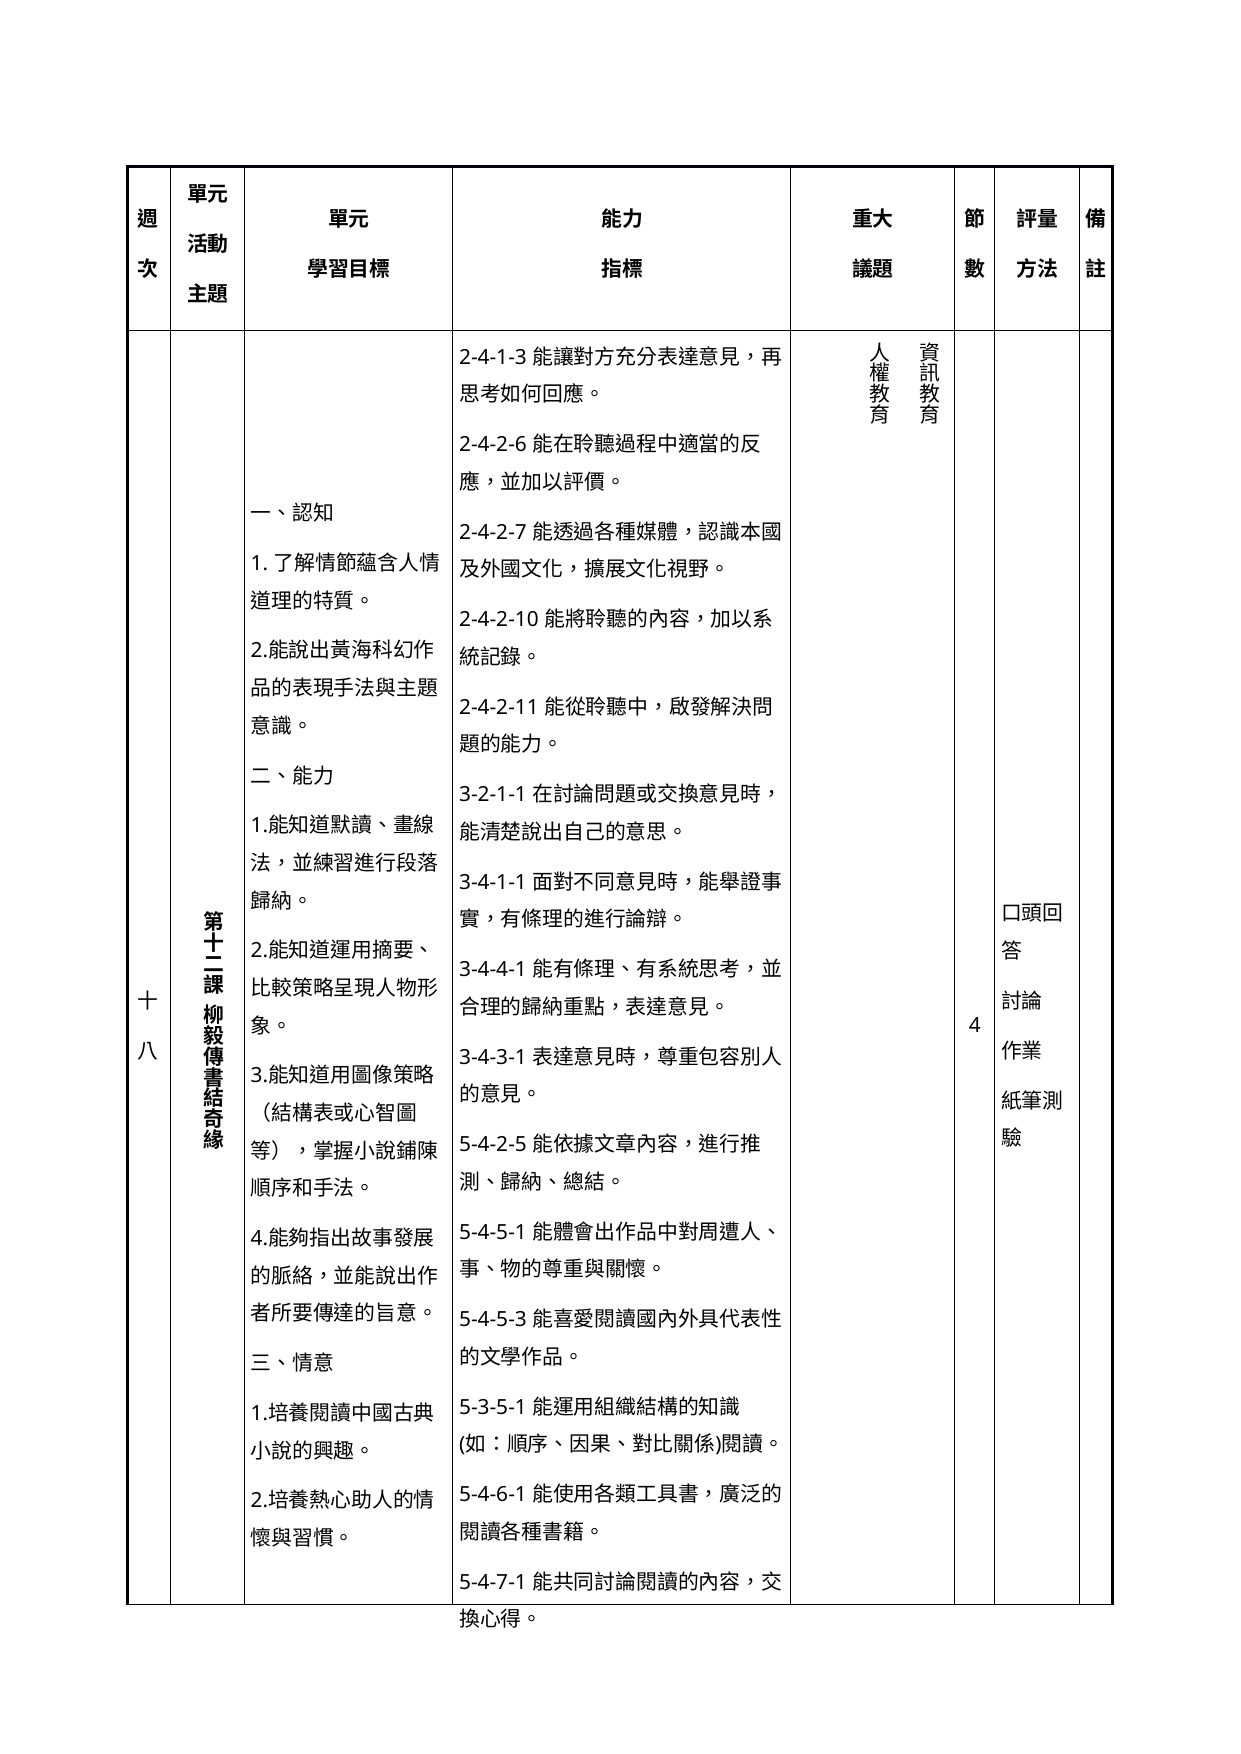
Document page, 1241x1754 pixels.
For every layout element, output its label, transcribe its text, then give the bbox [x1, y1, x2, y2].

table_header 單元 學習目標 [245, 168, 452, 329]
table_cell 資訊教育 人權教育 [791, 331, 954, 1604]
table_cell [1080, 331, 1111, 1604]
table_header 評量 方法 [995, 168, 1079, 329]
table_cell 第十二課 柳毅傳書結奇緣 [171, 331, 244, 1604]
table_cell 一、認知 1. 了解情節蘊含人情道理的特質。 2.能說出黃海科幻作品的表現手法與主題意識。 二、能力 1.能知道默讀、畫線法，並練習進行段落歸納。 2.能知道運用摘要、比較策略呈現人物形象。 3.能知道用圖像策略（結構表或心智圖等），掌握小說鋪陳順序和手法。 4.能夠指出故事發展的脈絡，並能說出作者所要傳達的旨意。 三、情意 1.培養閱讀中國古典小說的興趣。 2.培養熱心助人的情懷與習慣。 [245, 331, 452, 1604]
table_header 備 註 [1080, 168, 1111, 329]
table_header 能力 指標 [453, 168, 790, 329]
table_header 節 數 [955, 168, 994, 329]
table_header 單元 活動 主題 [171, 168, 244, 329]
table_cell 4 [955, 331, 994, 1604]
table_header 重大 議題 [791, 168, 954, 329]
table_cell 十 八 [129, 331, 170, 1604]
table_cell 口頭回答 討論 作業 紙筆測驗 [995, 331, 1079, 1604]
table_cell 2-4-1-3 能讓對方充分表達意見，再思考如何回應。 2-4-2-6 能在聆聽過程中適當的反應，並加以評價。 2-4-2-7 能透過各種媒體，認識本國及外國文化，擴展文化視野。 2-4-2-10 能將聆聽的內容，加以系統記錄。 2-4-2-11 能從聆聽中，啟發解決問題的能力。 3-2-1-1 在討論問題或交換意見時，能清楚說出自己的意思。 3-4-1-1 面對不同意見時，能舉證事實，有條理的進行論辯。 3-4-4-1 能有條理、有系統思考，並合理的歸納重點，表達意見。 3-4-3-1 表達意見時，尊重包容別人的意見。 5-4-2-5 能依據文章內容，進行推測、歸納、總結。 5-4-5-1 能體會出作品中對周遭人、事、物的尊重與關懷。 5-4-5-3 能喜愛閱讀國內外具代表性的文學作品。 5-3-5-1 能運用組織結構的知識(如：順序、因果、對比關係)閱讀。 5-4-6-1 能使用各類工具書，廣泛的閱讀各種書籍。 5-4-7-1 能共同討論閱讀的內容，交換心得。 5-4-7-3 能從閱讀中蒐集、整理及分析資料，並依循線索，解決問題。 [453, 331, 790, 1604]
table_header 週 次 [129, 168, 170, 329]
